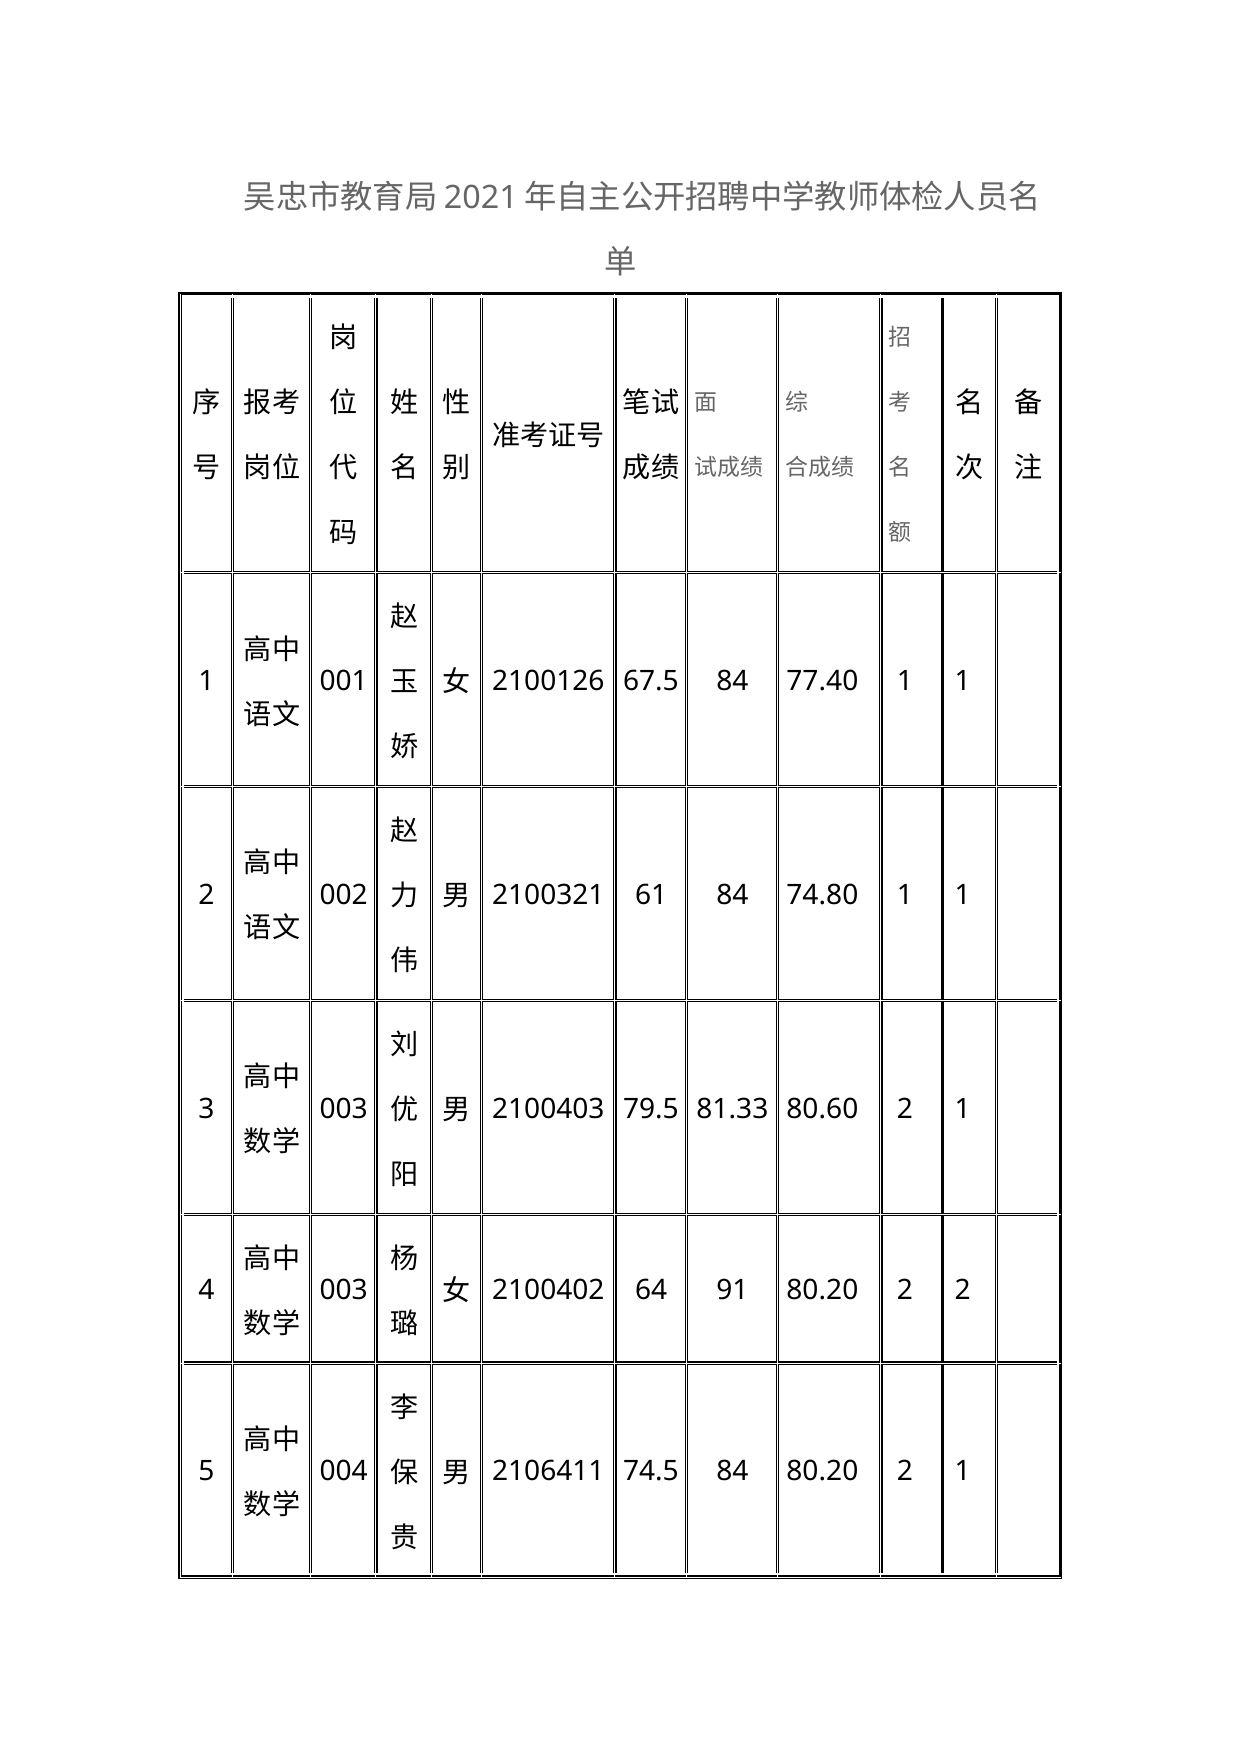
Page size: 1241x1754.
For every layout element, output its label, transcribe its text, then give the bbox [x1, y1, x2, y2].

table_cell 84 [688, 788, 776, 998]
table_cell 女 [433, 1216, 480, 1361]
table_cell 高中数学 [234, 1002, 309, 1212]
table_cell 2100402 [483, 1216, 613, 1361]
table_cell 女 [433, 574, 480, 785]
table_cell 2106411 [481, 1361, 615, 1575]
table_cell 赵力伟 [378, 788, 430, 998]
table_header 序号 [182, 295, 233, 571]
table_cell 杨 璐 [378, 1216, 430, 1361]
table_cell 80.20 [778, 1361, 881, 1575]
table_header 性别 [431, 295, 481, 571]
table_cell 67.5 [617, 574, 685, 785]
table_cell 91 [688, 1216, 776, 1361]
table_cell [998, 999, 1060, 1212]
table_cell 1 [944, 574, 995, 785]
table_cell [997, 1361, 1060, 1575]
table_cell 2 [883, 1002, 941, 1212]
table_cell 1 [944, 788, 995, 998]
table_cell 3 [182, 999, 231, 1212]
table_cell 2 [944, 1216, 995, 1361]
table_cell 64 [617, 1216, 685, 1361]
table_cell 刘优阳 [378, 1002, 430, 1212]
table_cell 002 [312, 788, 374, 998]
table_cell 男 [433, 1002, 480, 1212]
table_header 综 合成绩 [778, 294, 881, 571]
table_cell 1 [883, 574, 941, 785]
table_cell 003 [312, 1002, 374, 1212]
table_cell 2 [881, 1365, 942, 1575]
table_cell 1 [180, 571, 233, 785]
table_cell 高中语文 [234, 574, 309, 785]
table_cell 80.20 [779, 1216, 879, 1361]
table_cell 61 [617, 788, 685, 998]
table_cell 004 [311, 1361, 376, 1575]
table_cell [997, 785, 1061, 998]
table_cell 高中数学 [234, 1216, 309, 1361]
table_cell 4 [182, 1213, 231, 1361]
table_cell 003 [312, 1216, 374, 1361]
table_cell 74.5 [615, 1365, 687, 1575]
table_cell 2100321 [483, 788, 613, 998]
table_cell 2 [883, 1216, 941, 1361]
text 吴忠市教育局2021年自主公开招聘中学教师体检人员名单 [187, 162, 1053, 292]
table_cell 84 [688, 574, 776, 785]
table_cell 1 [942, 1365, 997, 1575]
table_cell 高中语文 [234, 788, 309, 998]
table_header 备注 [997, 295, 1059, 571]
table_cell 77.40 [779, 574, 879, 785]
table_cell 79.5 [617, 1002, 685, 1212]
table_header 准考证号 [481, 294, 615, 571]
table_cell 2100126 [483, 574, 613, 785]
table_cell [997, 571, 1061, 785]
table_cell 5 [182, 1361, 233, 1575]
table_header 名次 [942, 295, 997, 571]
table_header 笔试成绩 [615, 295, 687, 571]
table_cell 2 [180, 785, 233, 998]
table_cell 74.80 [779, 788, 879, 998]
table_cell 1 [883, 788, 941, 998]
table_cell 001 [312, 574, 374, 785]
table_cell 李保贵 [376, 1365, 431, 1575]
table_cell [998, 1213, 1060, 1361]
table_cell 高中数学 [233, 1365, 311, 1575]
table_header 面 试成绩 [687, 295, 777, 571]
table_cell 赵玉娇 [378, 574, 430, 785]
table_header 岗位代码 [311, 294, 376, 571]
table_cell 84 [687, 1365, 777, 1575]
table_cell 1 [944, 1002, 995, 1212]
table_cell 2100403 [483, 1002, 613, 1212]
table_cell 男 [431, 1365, 481, 1575]
table_cell 81.33 [688, 1002, 776, 1212]
table_header 姓名 [376, 295, 431, 571]
table_cell 男 [433, 788, 480, 998]
table_cell 80.60 [779, 1002, 879, 1212]
table_header 招考 名额 [881, 295, 942, 571]
table_header 报考岗位 [233, 295, 311, 571]
